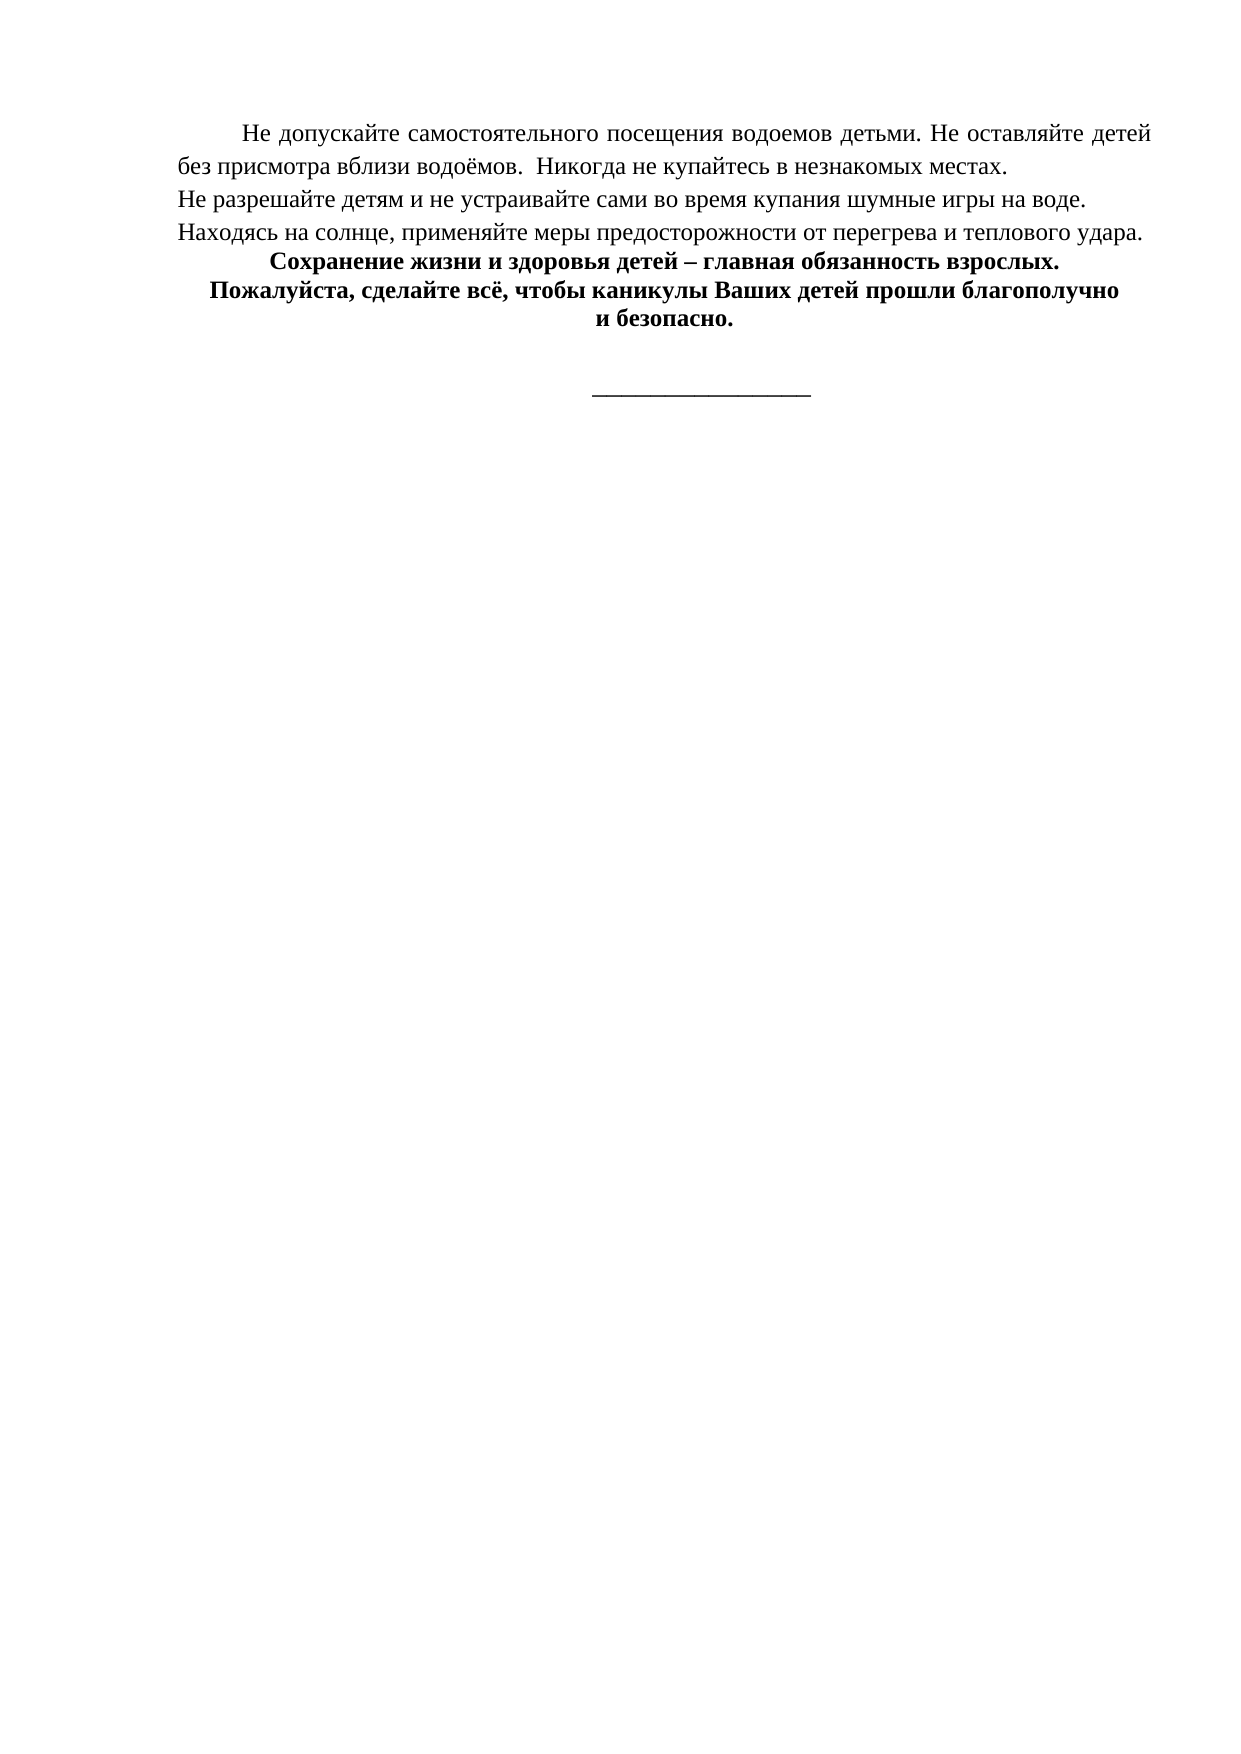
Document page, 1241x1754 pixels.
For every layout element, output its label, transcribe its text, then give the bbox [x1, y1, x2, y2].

text Сохранение жизни и здоровья детей – главная обязанность взрослых. [177, 246, 1152, 275]
text Не разрешайте детям и не устраивайте сами во время купания шумные игры на воде. [177, 184, 1152, 213]
text Пожалуйста, сделайте всё, чтобы каникулы Ваших детей прошли благополучно и безопасно. [177, 275, 1152, 332]
text Не допускайте самостоятельного посещения водоемов детьми. Не оставляйте детей без присмотра вблизи водоёмов. Никогда не купайтесь в незнакомых местах. [177, 118, 1152, 180]
text Находясь на солнце, применяйте меры предосторожности от перегрева и теплового удара. [177, 217, 1152, 246]
text _______________ [177, 366, 1152, 399]
